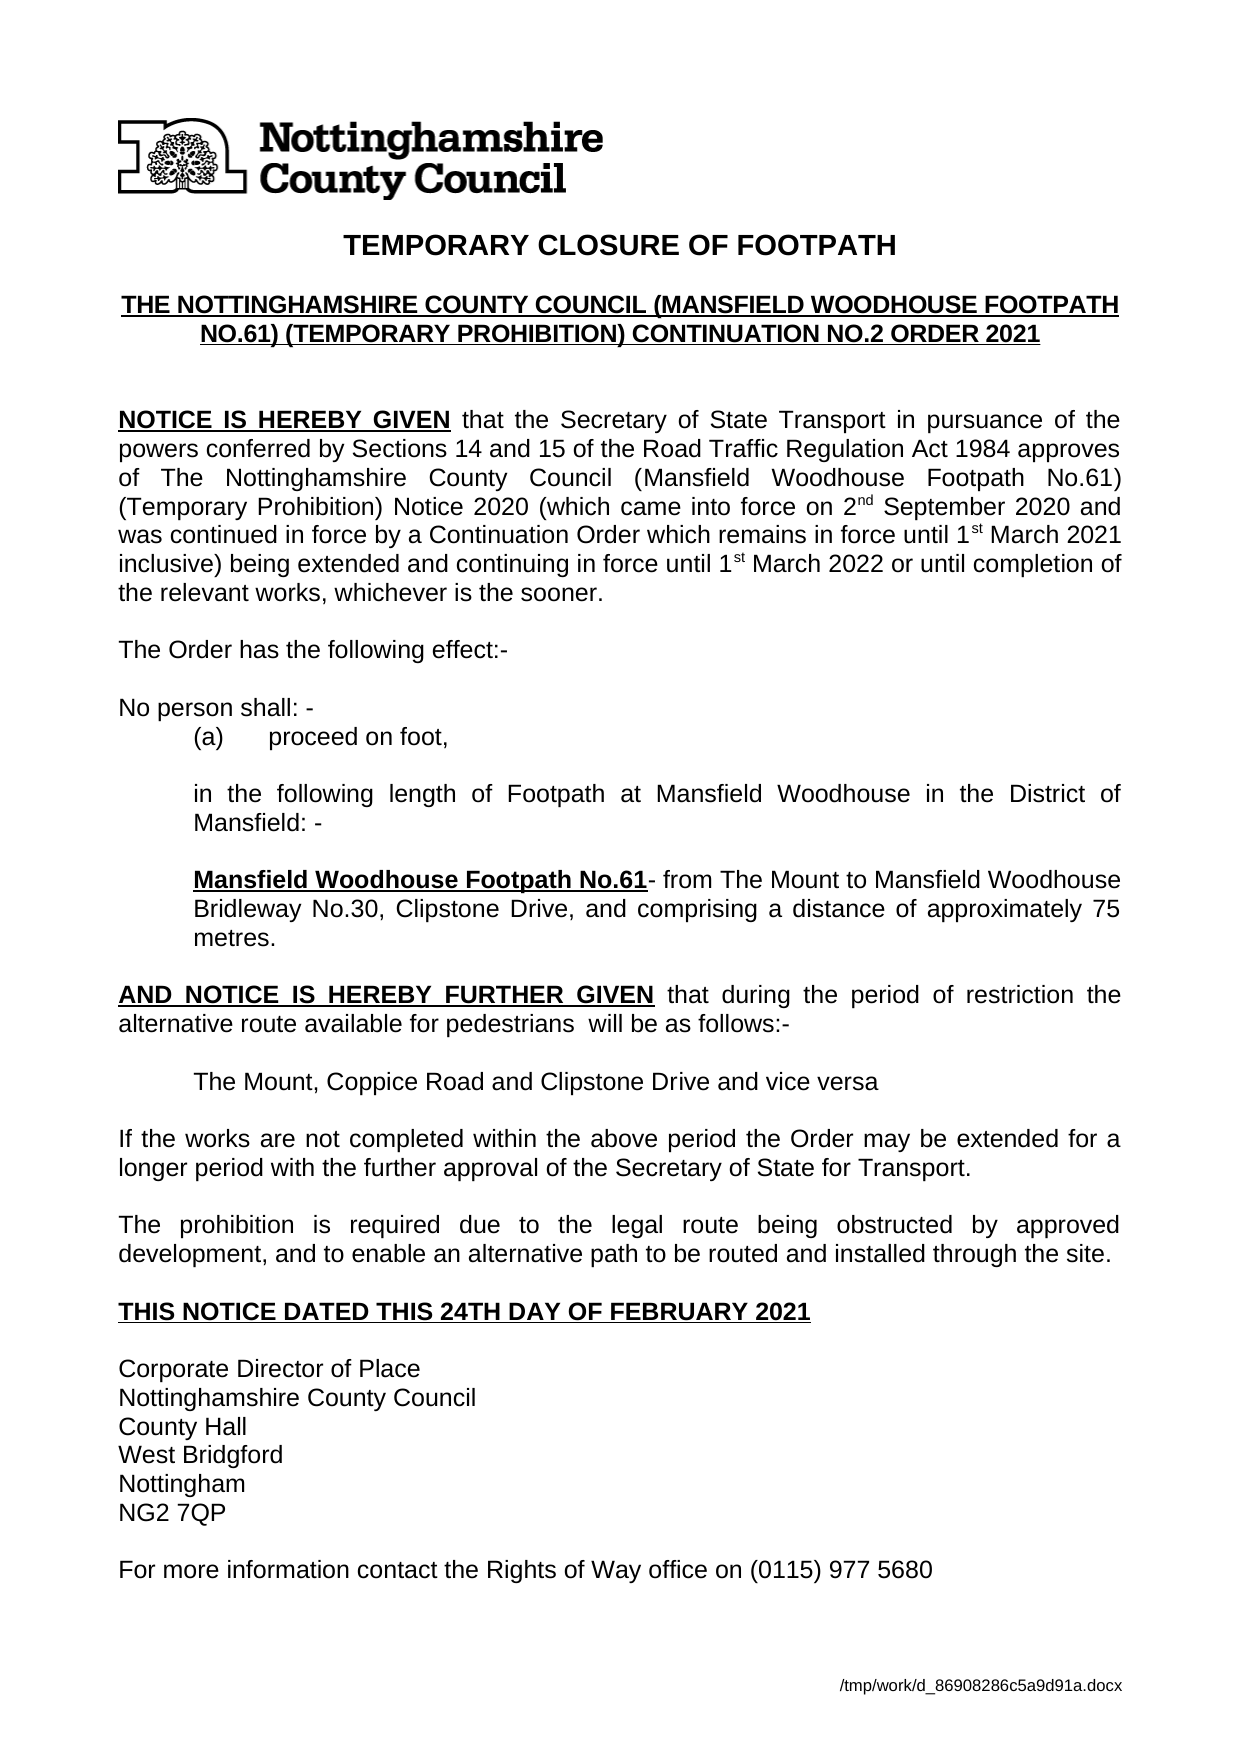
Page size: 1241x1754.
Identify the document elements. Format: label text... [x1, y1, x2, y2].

text County Hall [118, 1412, 1122, 1440]
text Corporate Director of Place [118, 1354, 1122, 1383]
text If the works are not completed within the above period the Order may be extended for a longer period with the further approval of the Secretary of State for Transport. [118, 1124, 1122, 1182]
text TEMPORARY CLOSURE OF FOOTPATH [118, 228, 1122, 262]
text AND NOTICE IS HEREBY FURTHER GIVEN that during the period of restriction the alternative route available for pedestrians will be as follows:- [118, 980, 1122, 1038]
text Mansfield Woodhouse Footpath No.61- from The Mount to Mansfield Woodhouse Bridleway No.30, Clipstone Drive, and comprising a distance of approximately 75 metres. [193, 865, 1122, 952]
text in the following length of Footpath at Mansfield Woodhouse in the District of Mansfield: - [193, 779, 1122, 837]
text NOTICE IS HEREBY GIVEN that the Secretary of State Transport in pursuance of the powers conferred by Sections 14 and 15 of the Road Traffic Regulation Act 1984 approves of The Nottinghamshire County Council (Mansfield Woodhouse Footpath No.61)(Temporary Prohibition) Notice 2020 (which came into force on 2nd September 2020 and was continued in force by a Continuation Order which remains in force until 1st March 2021 inclusive) being extended and continuing in force until 1st March 2022 or until completion of the relevant works, whichever is the sooner. [118, 405, 1122, 607]
text NG2 7QP [118, 1498, 1122, 1527]
text Nottinghamshire County Council [118, 1383, 1122, 1412]
list proceed on foot, [193, 722, 1122, 750]
text The Mount, Coppice Road and Clipstone Drive and vice versa [118, 1067, 1122, 1095]
text For more information contact the Rights of Way office on (0115) 977 5680 [118, 1555, 1122, 1584]
text The Order has the following effect:- [118, 635, 1122, 664]
text THE NOTTINGHAMSHIRE COUNTY COUNCIL (MANSFIELD WOODHOUSE FOOTPATH NO.61) (TEMPORARY PROHIBITION) CONTINUATION NO.2 ORDER 2021 [118, 290, 1122, 348]
text THIS NOTICE DATED THIS 24TH DAY OF FEBRUARY 2021 [118, 1297, 1122, 1325]
text The prohibition is required due to the legal route being obstructed by approved development, and to enable an alternative path to be routed and installed through the site. [118, 1210, 1122, 1268]
picture [118, 118, 603, 200]
text No person shall: - [118, 693, 1122, 722]
